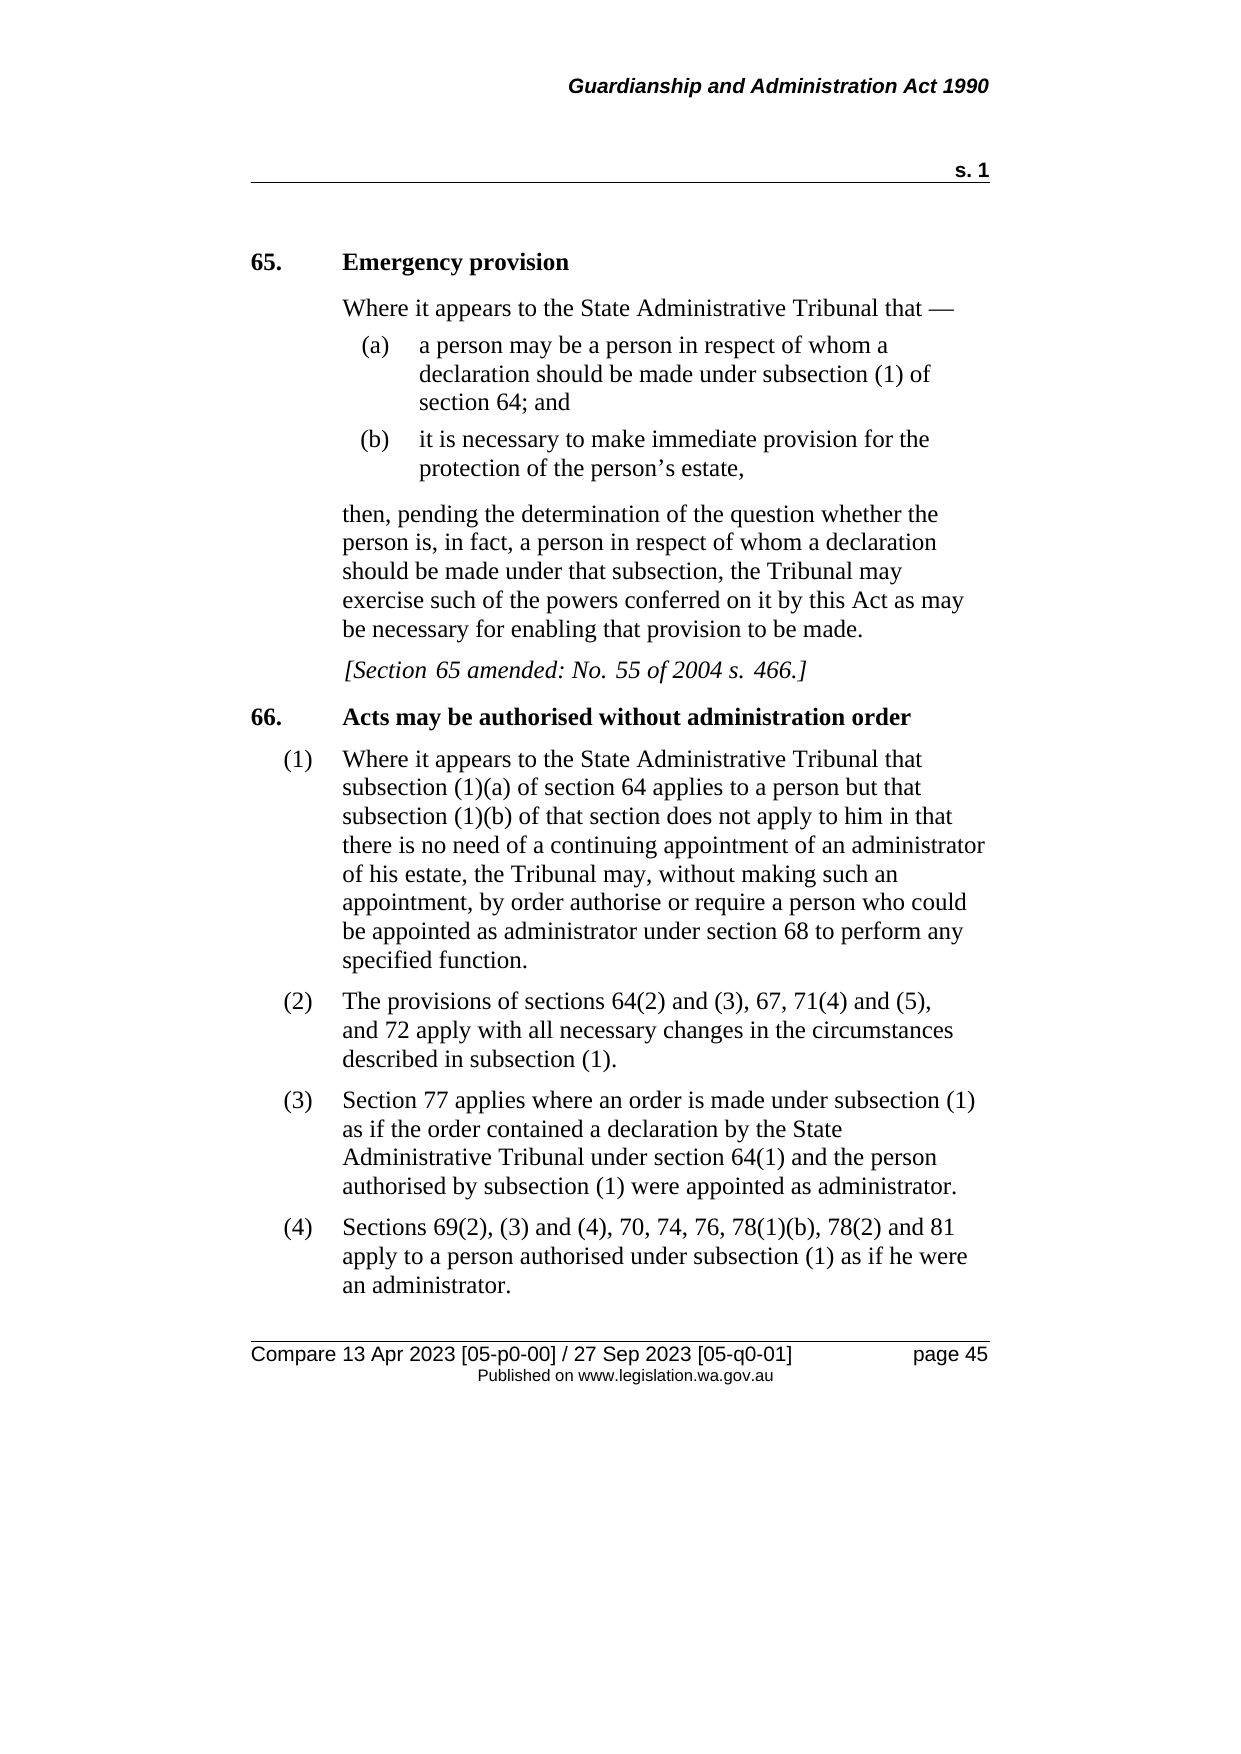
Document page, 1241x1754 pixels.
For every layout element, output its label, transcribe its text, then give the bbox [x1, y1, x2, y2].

subtitle 66. Acts may be authorised without administration order [251, 702, 990, 731]
text (3) Section 77 applies where an order is made under subsection (1) as if the order contained a declaration by the State Administrative Tribunal under section 64(1) and the person authorised by subsection (1) were appointed as administrator. [251, 1085, 990, 1200]
text (4) Sections 69(2), (3) and (4), 70, 74, 76, 78(1)(b), 78(2) and 81 apply to a person authorised under subsection (1) as if he were an administrator. [251, 1212, 990, 1299]
subtitle 65. Emergency provision [251, 247, 990, 276]
text Where it appears to the State Administrative Tribunal that — [251, 293, 990, 322]
text (2) The provisions of sections 64(2) and (3), 67, 71(4) and (5), and 72 apply with all necessary changes in the circumstances described in subsection (1). [251, 986, 990, 1072]
text (a) a person may be a person in respect of whom a declaration should be made under subsection (1) of section 64; and [251, 330, 990, 416]
text (b) it is necessary to make immediate provision for the protection of the person’s estate, [251, 424, 990, 482]
text then, pending the determination of the question whether the person is, in fact, a person in respect of whom a declaration should be made under that subsection, the Tribunal may exercise such of the powers conferred on it by this Act as may be necessary for enabling that provision to be made. [251, 499, 990, 642]
text [Section 65 amended: No. 55 of 2004 s. 466.] [251, 655, 990, 684]
text (1) Where it appears to the State Administrative Tribunal that subsection (1)(a) of section 64 applies to a person but that subsection (1)(b) of that section does not apply to him in that there is no need of a continuing appointment of an administrator of his estate, the Tribunal may, without making such an appointment, by order authorise or require a person who could be appointed as administrator under section 68 to perform any specified function. [251, 744, 990, 974]
